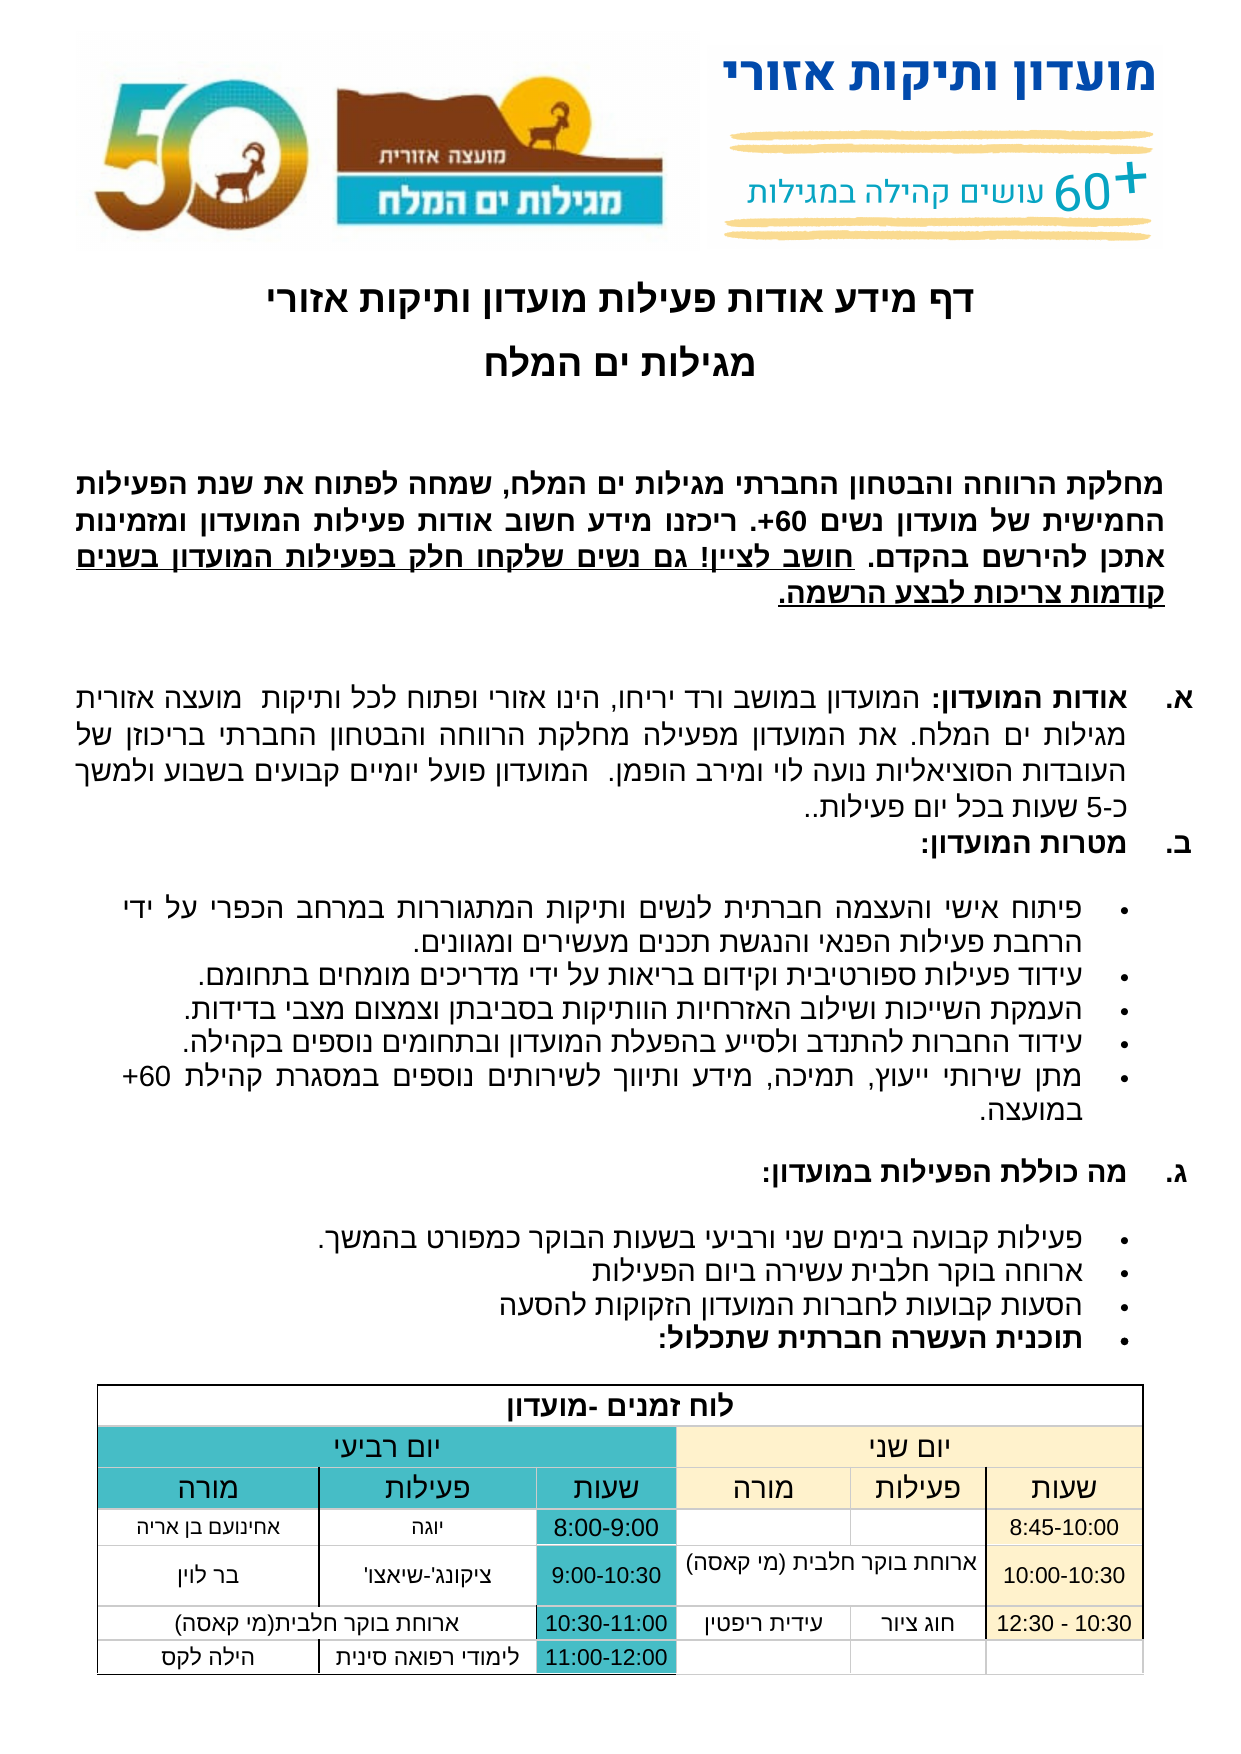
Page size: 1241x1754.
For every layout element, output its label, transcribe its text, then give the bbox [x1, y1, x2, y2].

table_cell שעות [987, 1468, 1142, 1508]
table_cell 10:00-10:30 [987, 1546, 1142, 1605]
table_header לוח זמנים -מועדון [98, 1386, 1142, 1425]
list מטרות המועדון: [75, 826, 1165, 859]
table_cell מורה [677, 1468, 850, 1508]
table_cell [677, 1641, 850, 1673]
table_cell [851, 1510, 985, 1544]
table_cell יוגה [320, 1510, 536, 1544]
list תוכנית העשרה חברתית שתכלול: [122, 1321, 1121, 1355]
subtitle מה כוללת הפעילות במועדון: [75, 1155, 1165, 1189]
picture [706, 45, 1166, 251]
table_cell [987, 1641, 1142, 1673]
table_cell בר לוין [98, 1546, 318, 1605]
table_cell חוג ציור [851, 1607, 985, 1639]
table_cell מורה [98, 1468, 318, 1508]
table_cell [677, 1510, 850, 1544]
table_cell 8:00-9:00 [537, 1510, 676, 1544]
list פעילות קבועה בימים שני ורביעי בשעות הבוקר כמפורט בהמשך. [122, 1221, 1121, 1254]
list העמקת השייכות ושילוב האזרחיות הוותיקות בסביבתן וצמצום מצבי בדידות. [122, 992, 1121, 1026]
table_cell [851, 1641, 985, 1673]
list פיתוח אישי והעצמה חברתית לנשים ותיקות המתגוררות במרחב הכפרי על ידי הרחבת פעילות הפנאי והנגשת תכנים מעשירים ומגוונים. [122, 891, 1121, 958]
table_cell 10:30-11:00 [537, 1607, 676, 1639]
list הסעות קבועות לחברות המועדון הזקוקות להסעה [122, 1288, 1121, 1321]
table_cell יום שני [677, 1427, 1142, 1467]
table_cell לימודי רפואה סינית [320, 1641, 536, 1673]
text דף מידע אודות פעילות מועדון ותיקות אזורי [75, 102, 1165, 321]
text מחלקת הרווחה והבטחון החברתי מגילות ים המלח, שמחה לפתוח את שנת הפעילות החמישית של מועדון נשים 60+. ריכזנו מידע חשוב אודות פעילות המועדון ומזמינות אתכן להירשם בהקדם. חושב לציין! גם נשים שלקחו חלק בפעילות המועדון בשנים קודמות צריכות לבצע הרשמה. [75, 467, 1165, 609]
picture [75, 31, 704, 254]
table_cell אחינועם בן אריה [98, 1510, 318, 1544]
list אודות המועדון: המועדון במושב ורד יריחו, הינו אזורי ופתוח לכל ותיקות מועצה אזורית מגילות ים המלח. את המועדון מפעילה מחלקת הרווחה והבטחון החברתי בריכוזן של העובדות הסוציאליות נועה לוי ומירב הופמן. המועדון פועל יומיים קבועים בשבוע ולמשך כ-5 שעות בכל יום פעילות.. [75, 681, 1165, 823]
list ארוחה בוקר חלבית עשירה ביום הפעילות [122, 1254, 1121, 1288]
table_cell עידית ריפטין [677, 1607, 850, 1639]
list עידוד פעילות ספורטיבית וקידום בריאות על ידי מדריכים מומחים בתחומם. [122, 958, 1121, 992]
table_cell ארוחת בוקר חלבית (מי קאסה) [677, 1546, 985, 1605]
list עידוד החברות להתנדב ולסייע בהפעלת המועדון ובתחומים נוספים בקהילה. [122, 1026, 1121, 1059]
table_cell 9:00-10:30 [537, 1546, 676, 1605]
table_cell שעות [537, 1468, 676, 1508]
table_cell פעילות [851, 1468, 985, 1508]
table_cell יום רביעי [98, 1427, 676, 1467]
table_cell ציקונג'-שיאצו' [320, 1546, 536, 1605]
table_cell 11:00-12:00 [537, 1641, 676, 1673]
table_cell 8:45-10:00 [987, 1510, 1142, 1544]
list מתן שירותי ייעוץ, תמיכה, מידע ותיווך לשירותים נוספים במסגרת קהילת 60+ במועצה. [122, 1059, 1121, 1126]
table_cell פעילות [320, 1468, 536, 1508]
text מגילות ים המלח [75, 341, 1165, 384]
table_cell 10:30 - 12:30 [987, 1607, 1142, 1639]
table_cell ארוחת בוקר חלבית(מי קאסה) [98, 1607, 536, 1639]
table_cell הילה לקס [98, 1641, 318, 1673]
